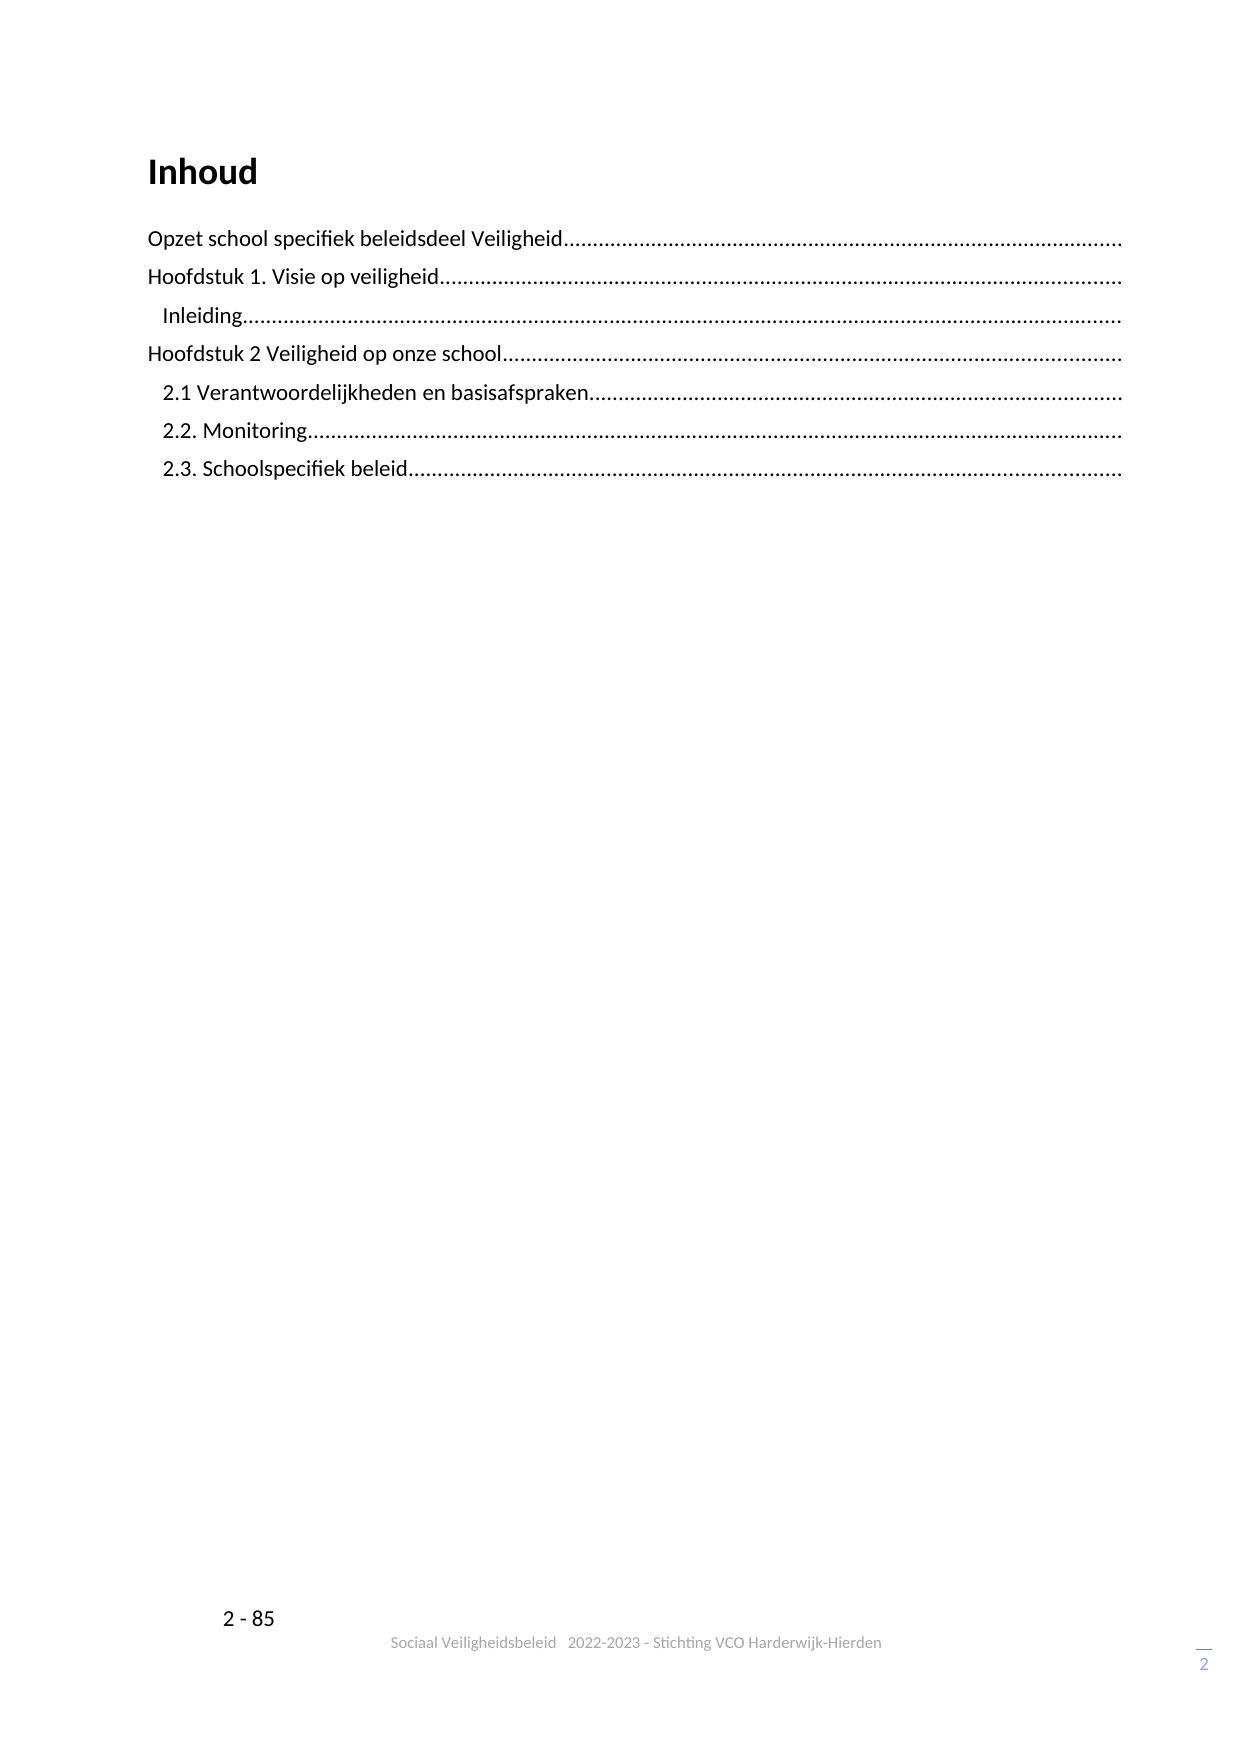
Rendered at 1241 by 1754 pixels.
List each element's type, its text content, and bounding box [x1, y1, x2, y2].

text 2.1 Verantwoordelijkheden en basisafspraken 3 [162, 378, 1050, 406]
text Inhoud [148, 148, 1050, 193]
text 2.2. Monitoring 4 [162, 416, 1050, 444]
text Inleiding 3 [162, 301, 1050, 329]
text Hoofdstuk 2 Veiligheid op onze school 3 [148, 339, 1050, 367]
text Hoofdstuk 1. Visie op veiligheid 3 [148, 262, 1050, 290]
text 2.3. Schoolspecifiek beleid 5 [162, 454, 1050, 483]
text Opzet school specifiek beleidsdeel Veiligheid 3 [148, 224, 1050, 252]
